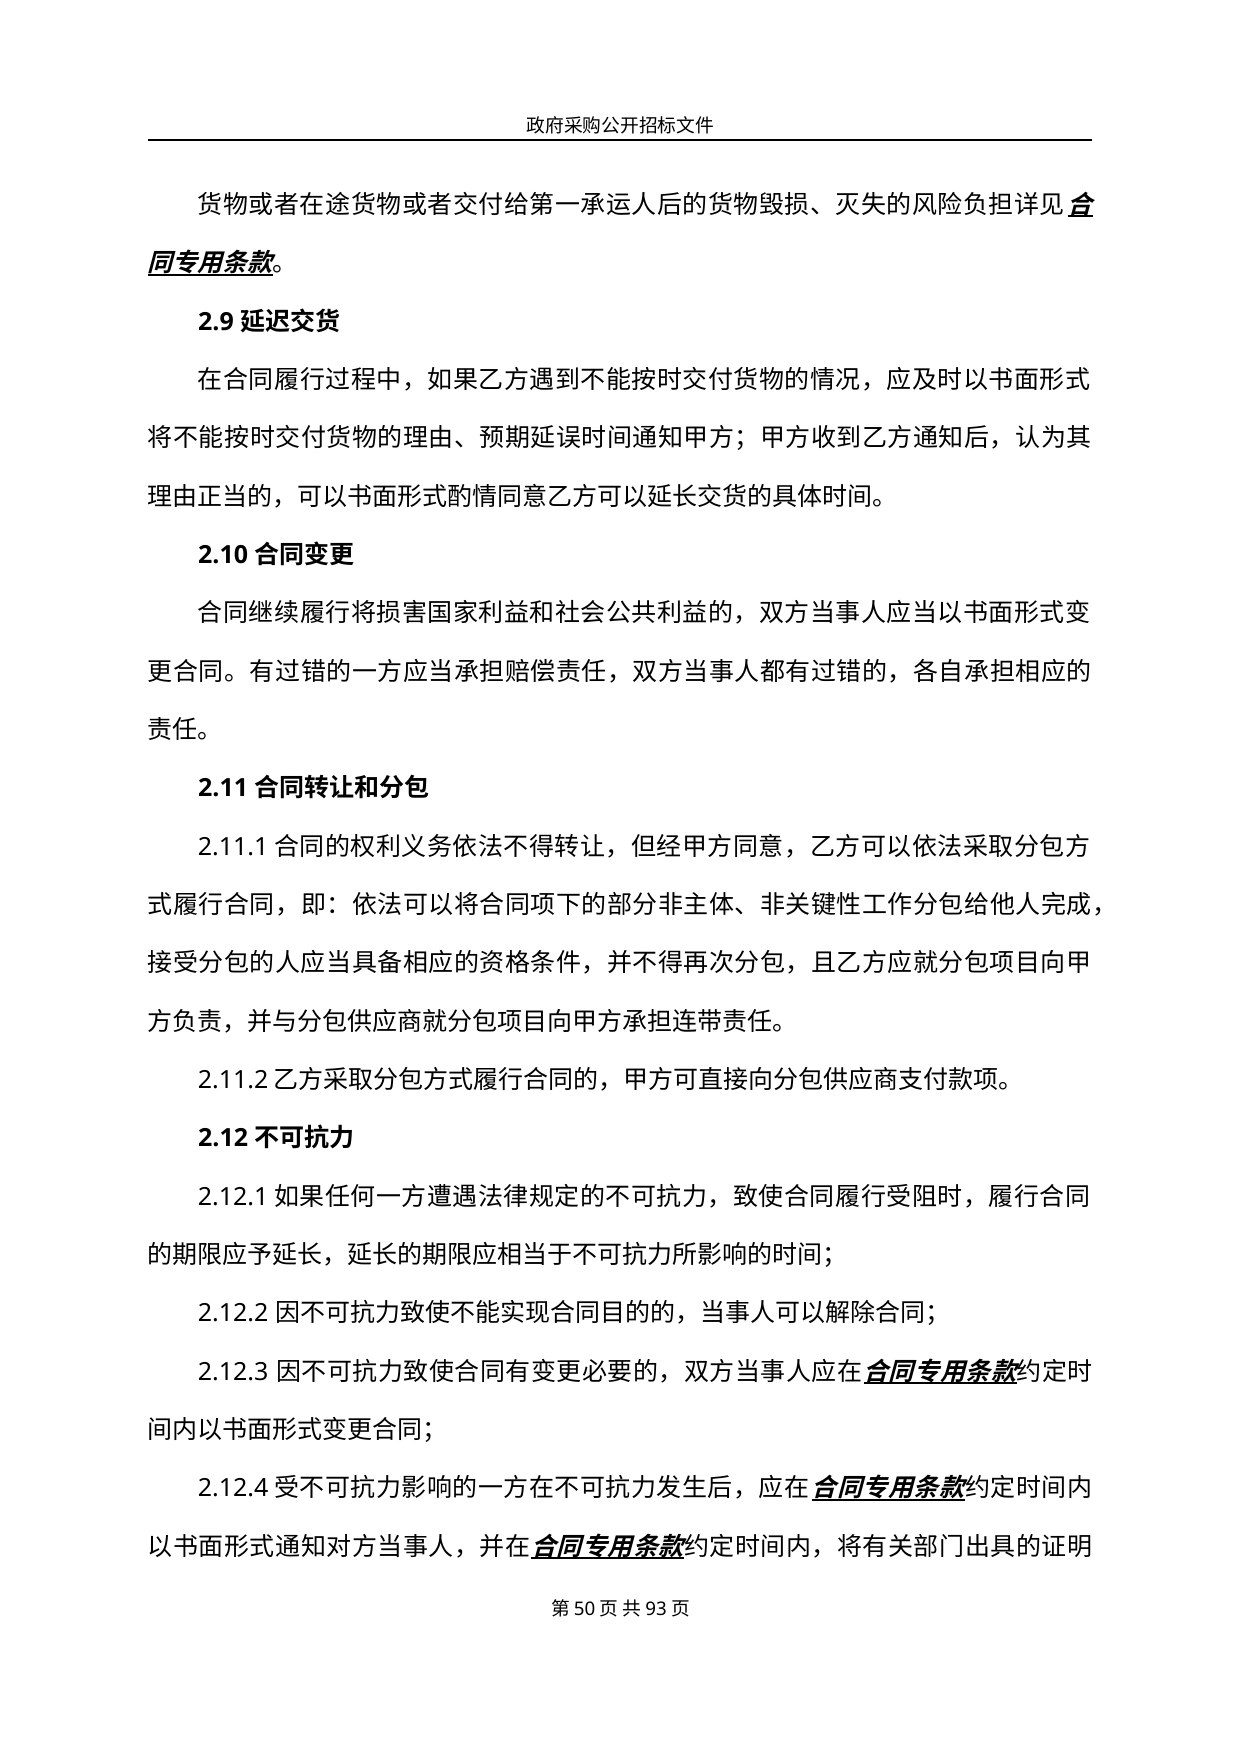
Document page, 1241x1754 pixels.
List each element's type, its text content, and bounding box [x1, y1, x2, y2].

text 2.10 合同变更 [148, 517, 1092, 575]
text 货物或者在途货物或者交付给第一承运人后的货物毁损、灭失的风险负担详见合同专用条款。 [148, 167, 1092, 283]
text 2.12.2 因不可抗力致使不能实现合同目的的，当事人可以解除合同； [148, 1275, 1092, 1333]
text 2.11.1合同的权利义务依法不得转让，但经甲方同意，乙方可以依法采取分包方式履行合同，即：依法可以将合同项下的部分非主体、非关键性工作分包给他人完成，接受分包的人应当具备相应的资格条件，并不得再次分包，且乙方应就分包项目向甲方负责，并与分包供应商就分包项目向甲方承担连带责任。 [148, 808, 1092, 1042]
text 2.11.2乙方采取分包方式履行合同的，甲方可直接向分包供应商支付款项。 [148, 1042, 1092, 1100]
text 2.12.1如果任何一方遭遇法律规定的不可抗力，致使合同履行受阻时，履行合同的期限应予延长，延长的期限应相当于不可抗力所影响的时间； [148, 1158, 1092, 1275]
text 合同继续履行将损害国家利益和社会公共利益的，双方当事人应当以书面形式变更合同。有过错的一方应当承担赔偿责任，双方当事人都有过错的，各自承担相应的责任。 [148, 575, 1092, 750]
text 2.12 不可抗力 [148, 1100, 1092, 1158]
text 2.11 合同转让和分包 [148, 750, 1092, 808]
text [148, 1450, 1092, 1567]
text 2.12.3 因不可抗力致使合同有变更必要的，双方当事人应在合同专用条款约定时间内以书面形式变更合同； [148, 1333, 1092, 1450]
text 在合同履行过程中，如果乙方遇到不能按时交付货物的情况，应及时以书面形式将不能按时交付货物的理由、预期延误时间通知甲方；甲方收到乙方通知后，认为其理由正当的，可以书面形式酌情同意乙方可以延长交货的具体时间。 [148, 342, 1092, 517]
text 2.9 延迟交货 [148, 283, 1092, 342]
